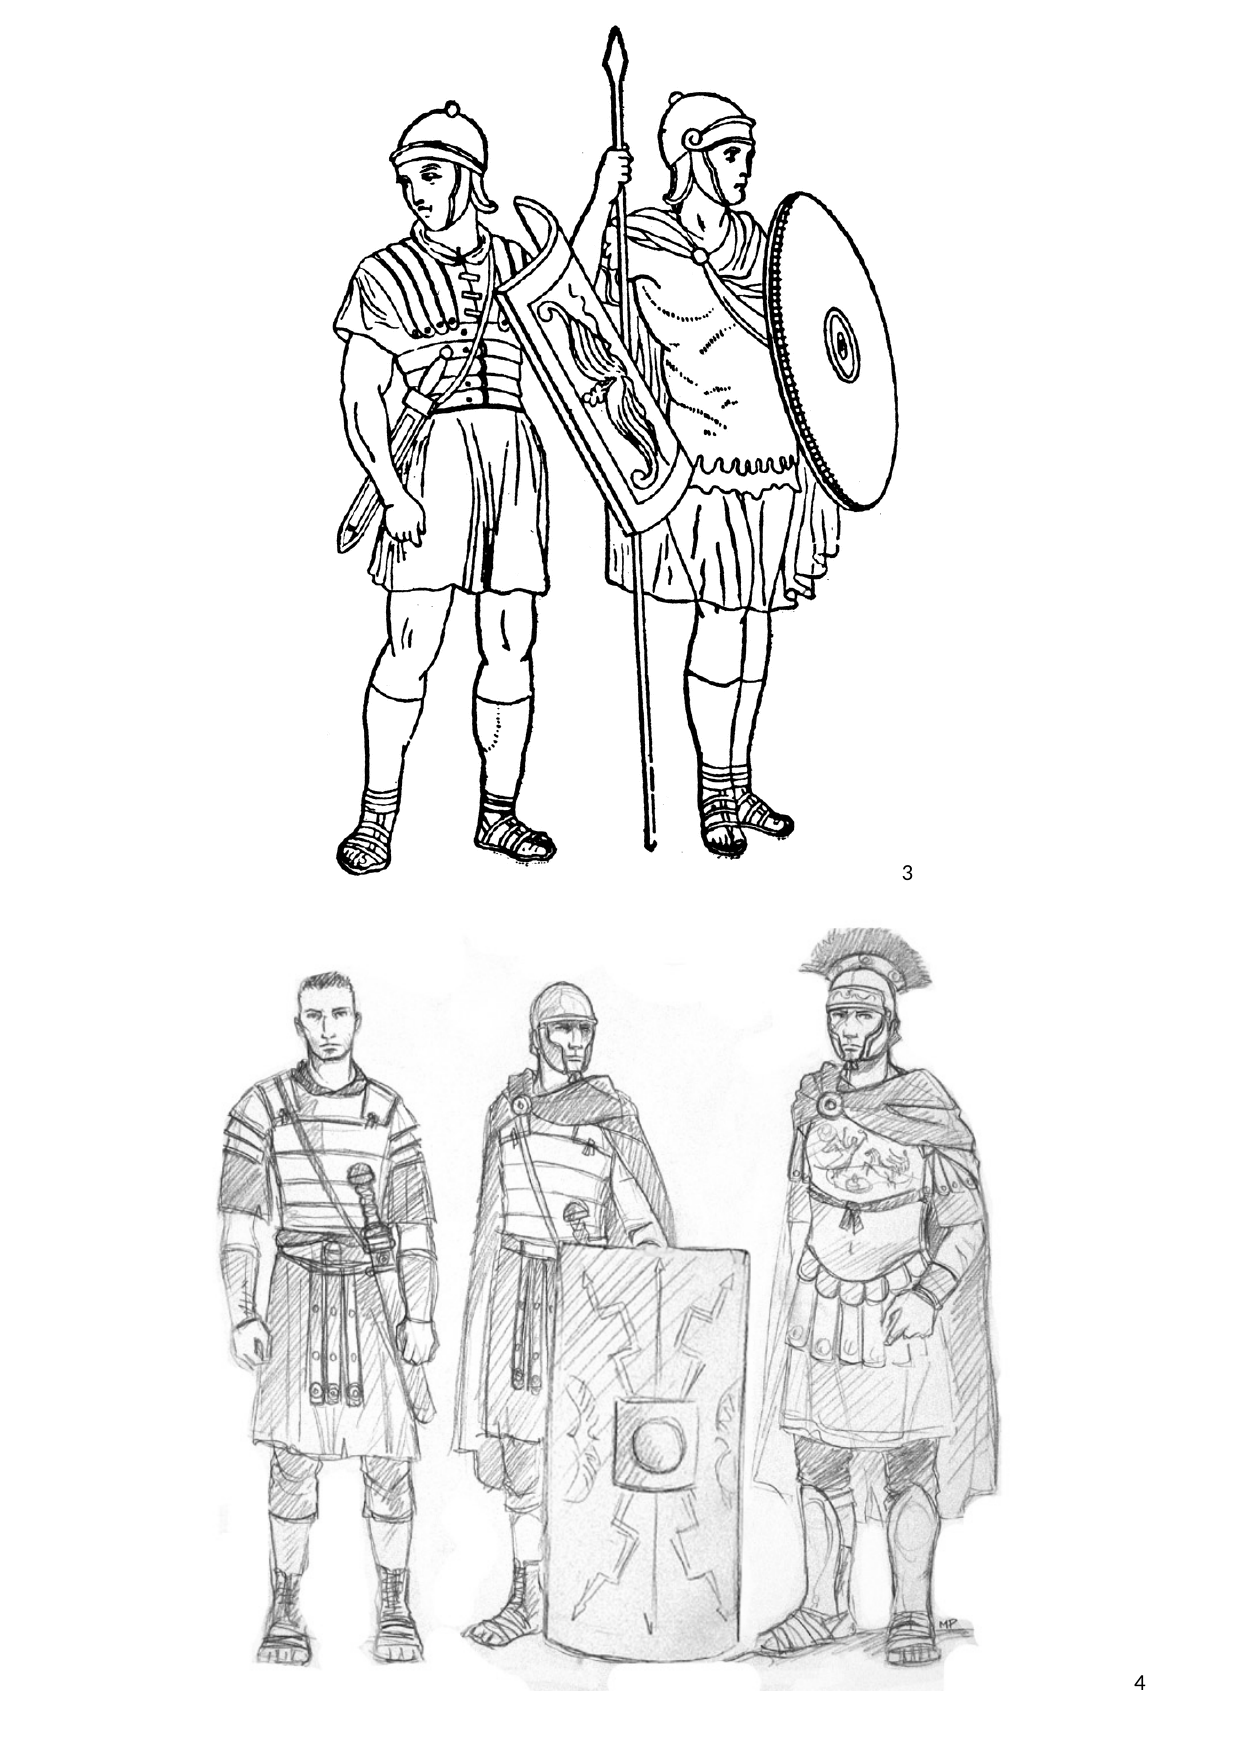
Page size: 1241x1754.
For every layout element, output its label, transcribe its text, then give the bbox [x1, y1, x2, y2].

picture [327, 17, 902, 880]
picture [94, 910, 1134, 1691]
